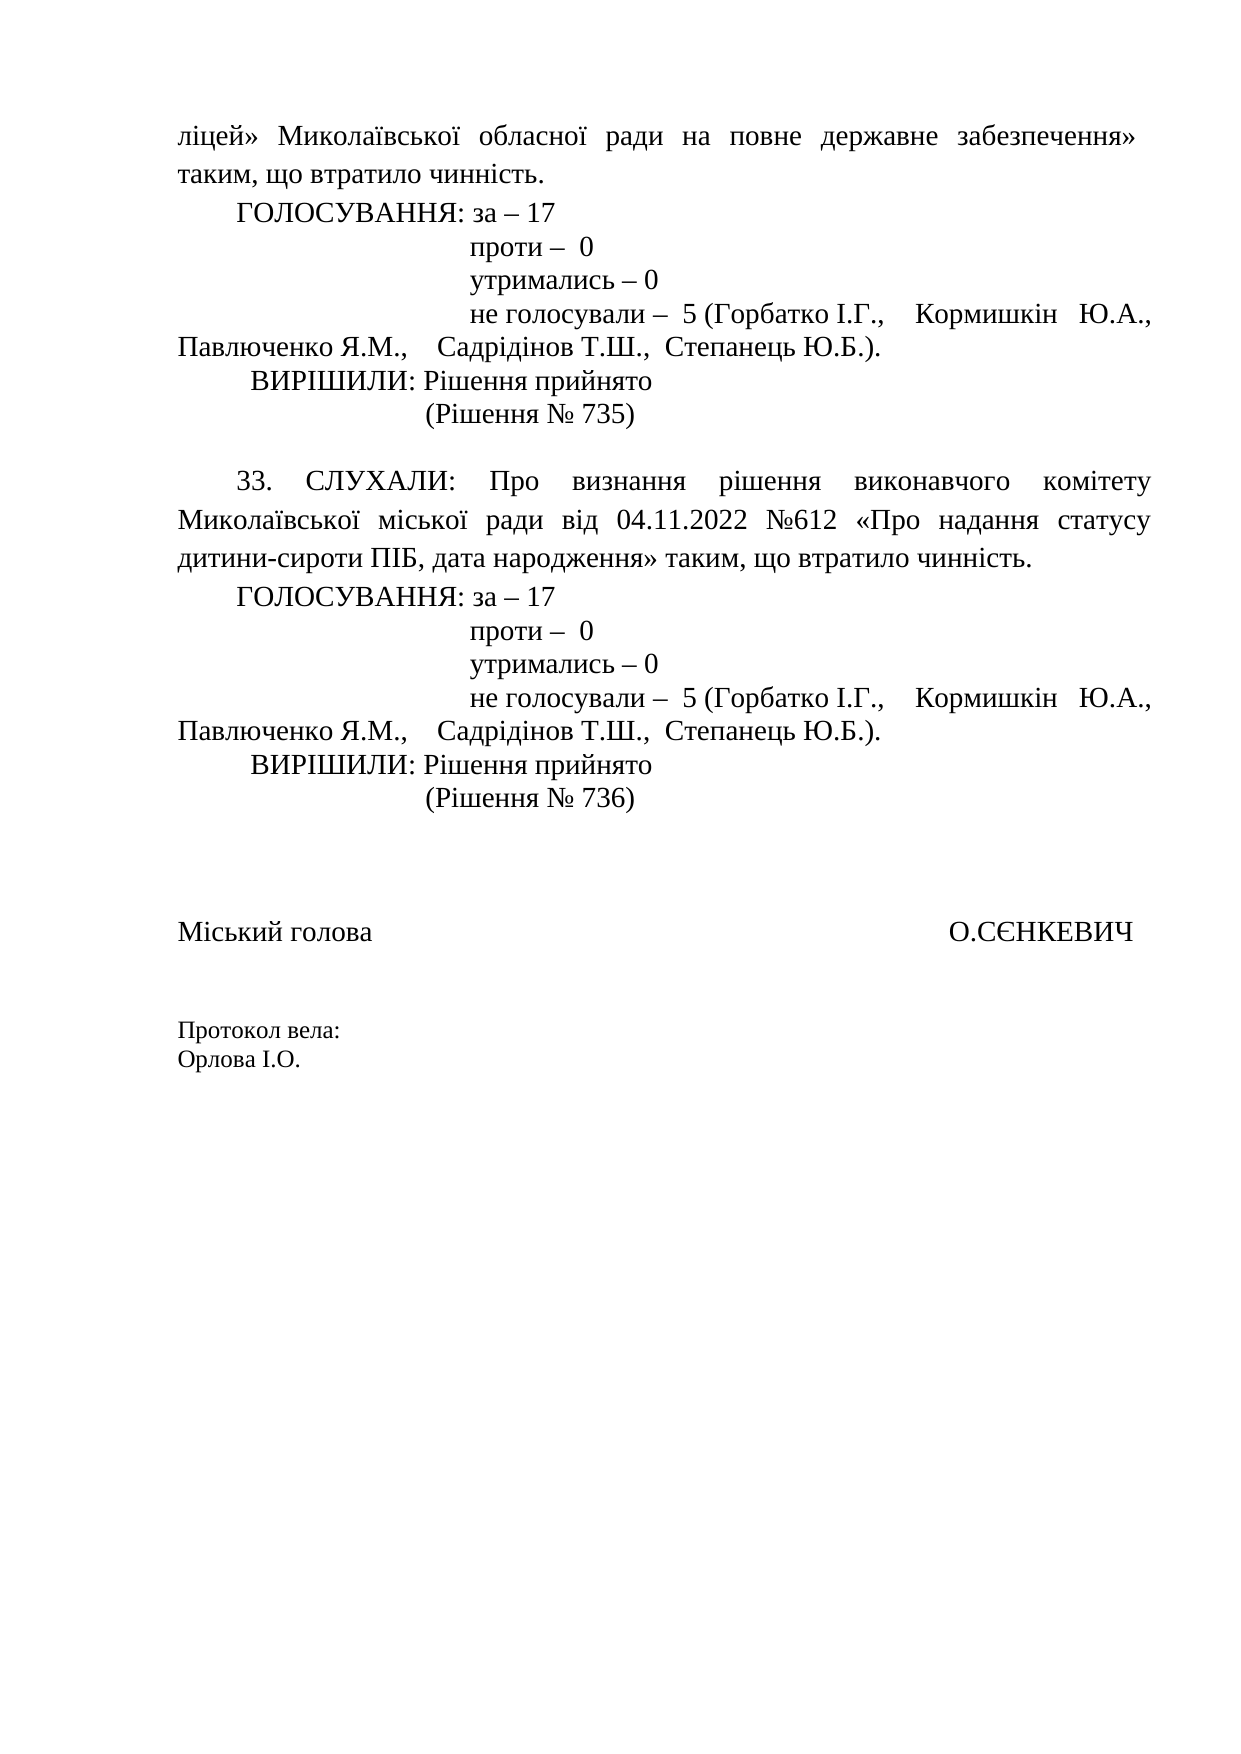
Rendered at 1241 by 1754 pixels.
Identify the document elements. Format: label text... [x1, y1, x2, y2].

list утримались – 0 [177, 262, 1152, 296]
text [177, 118, 1137, 190]
text не голосували – 5 (Горбатко І.Г., Кормишкін Ю.А., Павлюченко Я.М., Садрідінов Т.Ш., Степанець Ю.Б.). [177, 680, 1152, 747]
text Протокол вела: [177, 1015, 1152, 1044]
text проти – 0 [177, 613, 1152, 646]
list утримались – 0 [177, 646, 1152, 680]
text не голосували – 5 (Горбатко І.Г., Кормишкін Ю.А., Павлюченко Я.М., Садрідінов Т.Ш., Степанець Ю.Б.). [177, 296, 1152, 363]
text (Рішення № 735) [177, 396, 1152, 430]
text ВИРІШИЛИ: Рішення прийнято [177, 747, 1152, 780]
text Міський голова О.СЄНКЕВИЧ [177, 914, 1152, 948]
text ГОЛОСУВАННЯ: за – 17 [177, 195, 1152, 229]
text 33. СЛУХАЛИ: Про визнання рішення виконавчого комітету Миколаївської міської ради від 04.11.2022 №612 «Про надання статусу дитини-сироти ПІБ, дата народження» таким, що втратило чинність. [177, 463, 1152, 574]
text ГОЛОСУВАННЯ: за – 17 [177, 579, 1152, 613]
text ВИРІШИЛИ: Рішення прийнято [177, 363, 1152, 396]
text (Рішення № 736) [177, 780, 1152, 814]
text проти – 0 [177, 229, 1152, 262]
text Орлова І.О. [177, 1044, 1152, 1073]
